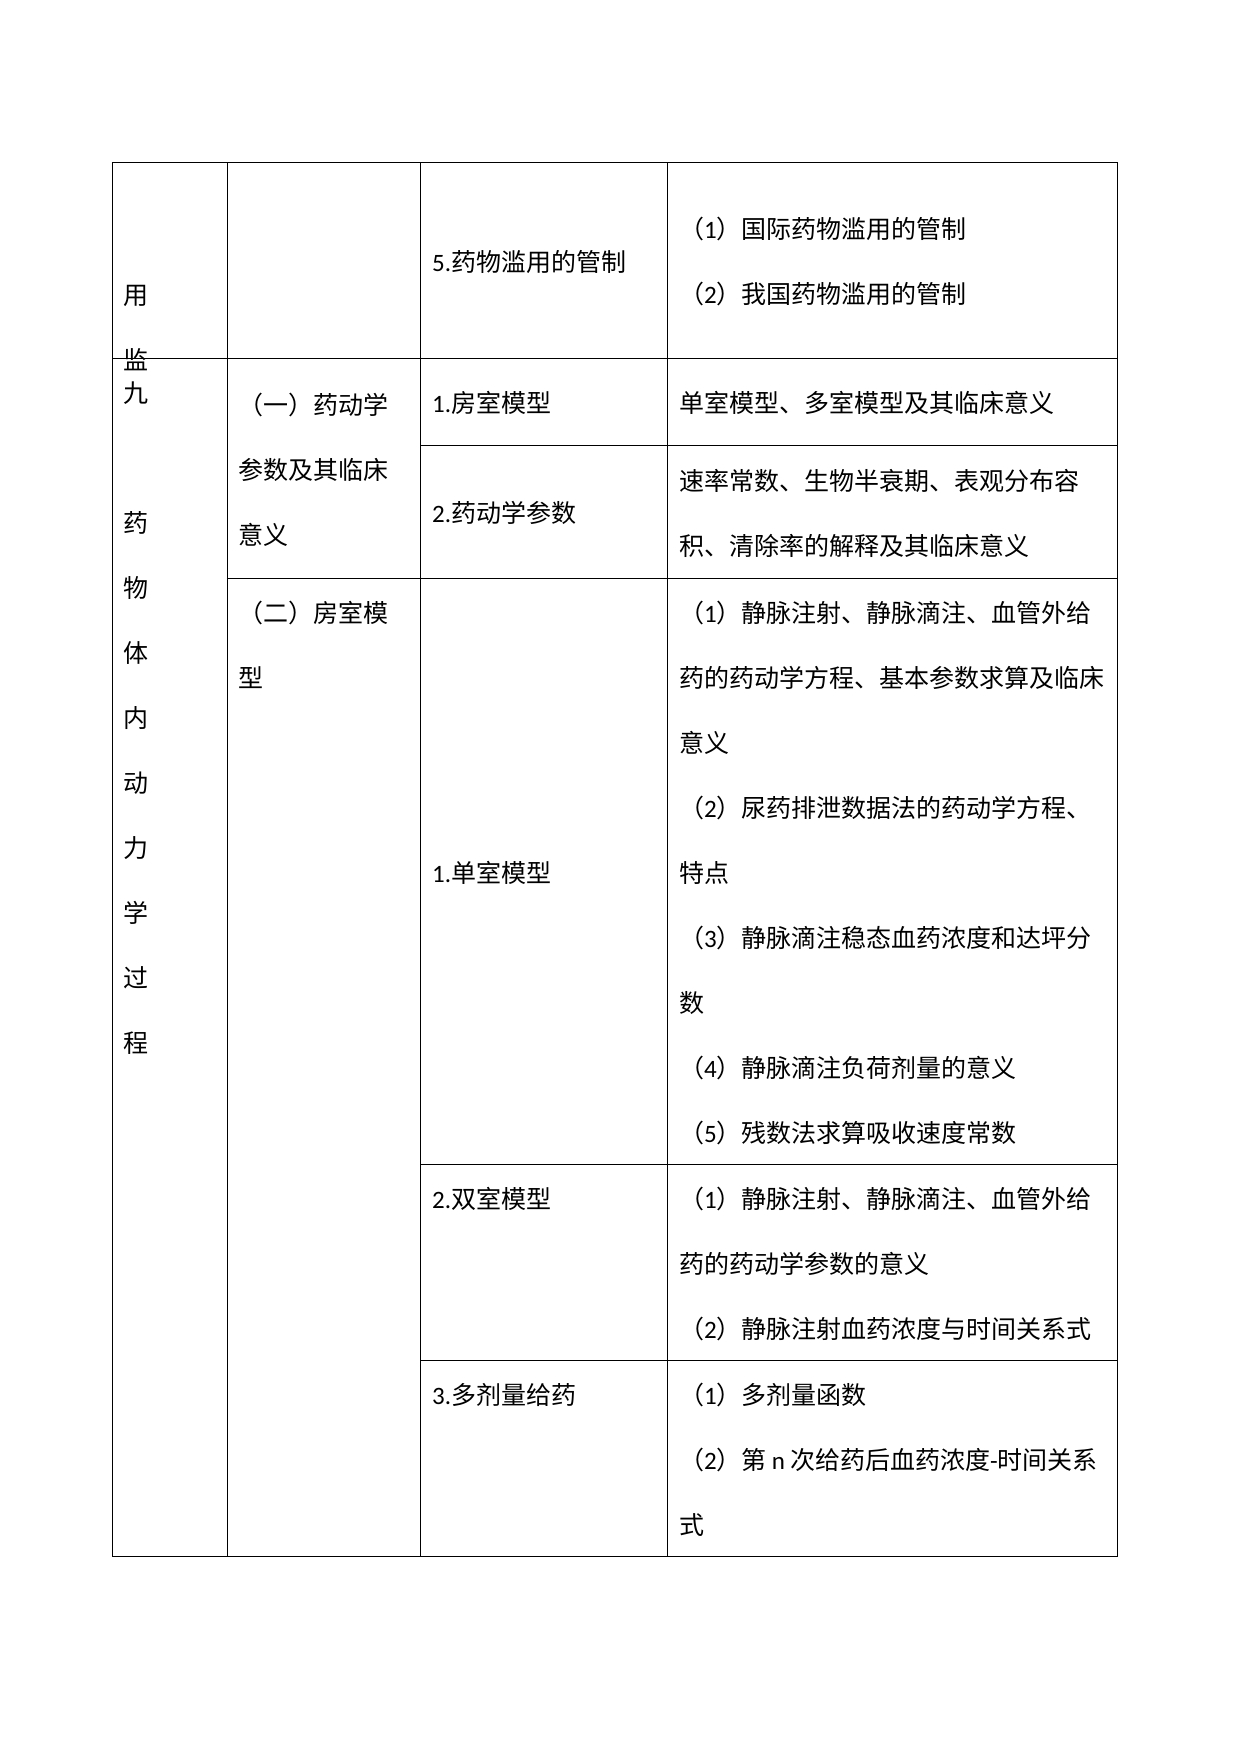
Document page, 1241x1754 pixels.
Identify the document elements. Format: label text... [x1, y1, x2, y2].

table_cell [668, 1361, 1117, 1556]
table_cell （1）静脉注射、静脉滴注、血管外给药的药动学方程、基本参数求算及临床意义 （2）尿药排泄数据法的药动学方程、特点 （3）静脉滴注稳态血药浓度和达坪分数 （4）静脉滴注负荷剂量的意义 （5）残数法求算吸收速度常数 [668, 579, 1117, 1164]
table_cell 九 药 物 体 内 动 力 学 过 程 [113, 359, 227, 1556]
table_cell （一）药动学参数及其临床意义 [228, 359, 420, 578]
table_cell （二）房室模型 [228, 579, 420, 1556]
table_cell 3.多剂量给药 [421, 1361, 667, 1556]
table_cell 5.药物滥用的管制 [421, 163, 667, 358]
table_cell 2.药动学参数 [421, 446, 667, 578]
table_cell 速率常数、生物半衰期、表观分布容积、清除率的解释及其临床意义 [668, 446, 1117, 578]
table_cell 2.双室模型 [421, 1165, 667, 1360]
table_cell 单室模型、多室模型及其临床意义 [668, 359, 1117, 445]
table_cell （1）国际药物滥用的管制 （2）我国药物滥用的管制 [668, 163, 1117, 358]
table_cell 1.单室模型 [421, 579, 667, 1164]
table_cell （1）静脉注射、静脉滴注、血管外给药的药动学参数的意义 （2）静脉注射血药浓度与时间关系式 [668, 1165, 1117, 1360]
table_cell 1.房室模型 [421, 359, 667, 445]
